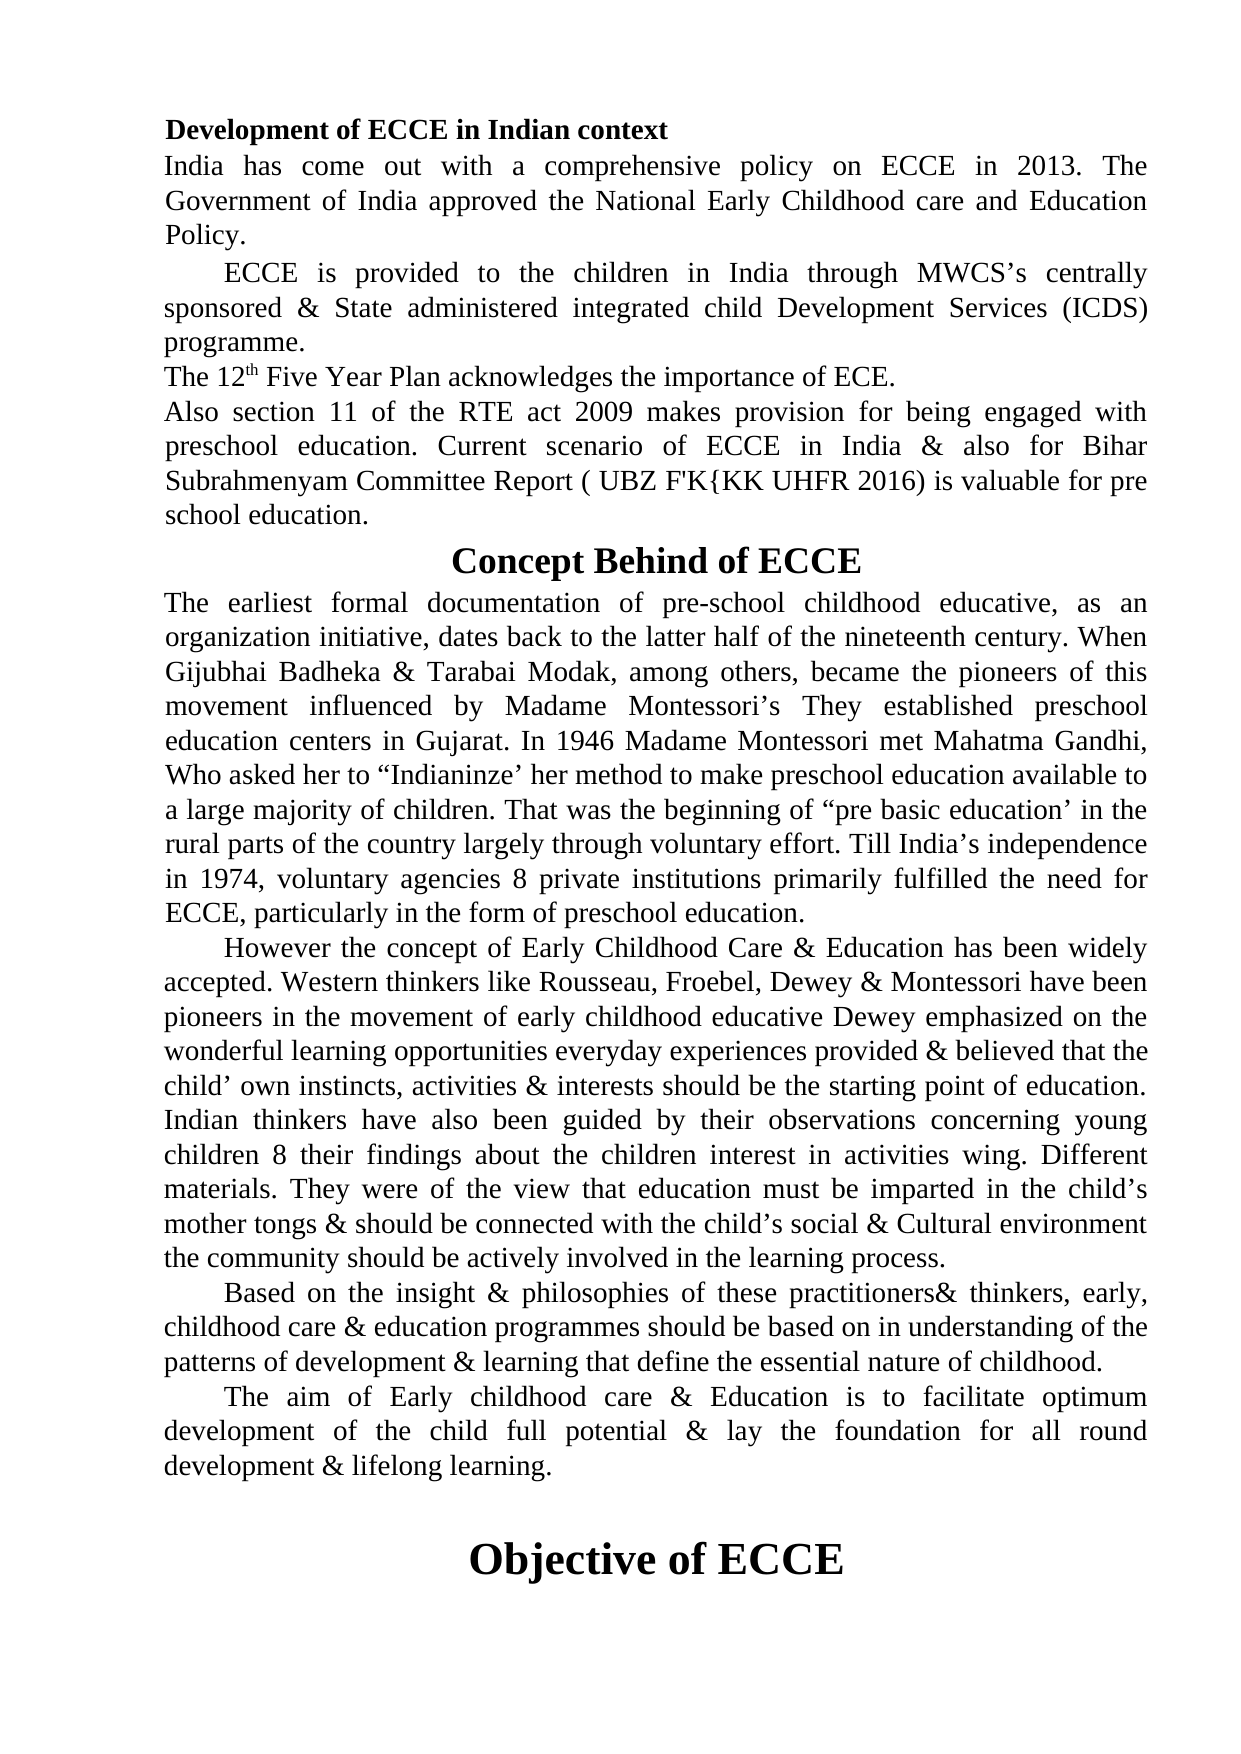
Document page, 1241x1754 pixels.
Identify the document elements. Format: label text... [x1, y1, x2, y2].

text The aim of Early childhood care & Education is to facilitate optimum development of the child full potential & lay the foundation for all round development & lifelong learning. [164, 1379, 1149, 1481]
text Development of ECCE in Indian context [165, 112, 1163, 146]
text India has come out with a comprehensive policy on ECCE in 2013. The Government of India approved the National Early Childhood care and Education Policy. [164, 148, 1149, 251]
text However the concept of Early Childhood Care & Education has been widely accepted. Western thinkers like Rousseau, Froebel, Dewey & Montessori have been pioneers in the movement of early childhood educative Dewey emphasized on the wonderful learning opportunities everyday experiences provided & believed that the child’ own instincts, activities & interests should be the starting point of education. Indian thinkers have also been guided by their observations concerning young children 8 their findings about the children interest in activities wing. Different materials. They were of the view that education must be imparted in the child’s mother tongs & should be connected with the child’s social & Cultural environment the community should be actively involved in the learning process. [164, 930, 1149, 1274]
text Based on the insight & philosophies of these practitioners& thinkers, early, childhood care & education programmes should be based on in understanding of the patterns of development & learning that define the essential nature of childhood. [164, 1275, 1149, 1378]
subtitle Objective of ECCE [150, 1532, 1163, 1584]
text ECCE is provided to the children in India through MWCS’s centrally sponsored & State administered integrated child Development Services (ICDS) programme. [164, 255, 1149, 358]
subtitle Concept Behind of ECCE [150, 538, 1163, 581]
text Also section 11 of the RTE act 2009 makes provision for being engaged with preschool education. Current scenario of ECCE in India & also for Bihar Subrahmenyam Committee Report ( UBZ F'K{KK UHFR 2016) is valuable for pre school education. [164, 394, 1149, 531]
text The earliest formal documentation of pre-school childhood educative, as an organization initiative, dates back to the latter half of the nineteenth century. When Gijubhai Badheka & Tarabai Modak, among others, became the pioneers of this movement influenced by Madame Montessori’s They established preschool education centers in Gujarat. In 1946 Madame Montessori met Mahatma Gandhi, Who asked her to “Indianinze’ her method to make preschool education available to a large majority of children. That was the beginning of “pre basic education’ in the rural parts of the country largely through voluntary effort. Till India’s independence in 1974, voluntary agencies 8 private institutions primarily fulfilled the need for ECCE, particularly in the form of preschool education. [164, 585, 1149, 929]
text The 12th Five Year Plan acknowledges the importance of ECE. [164, 359, 1149, 393]
